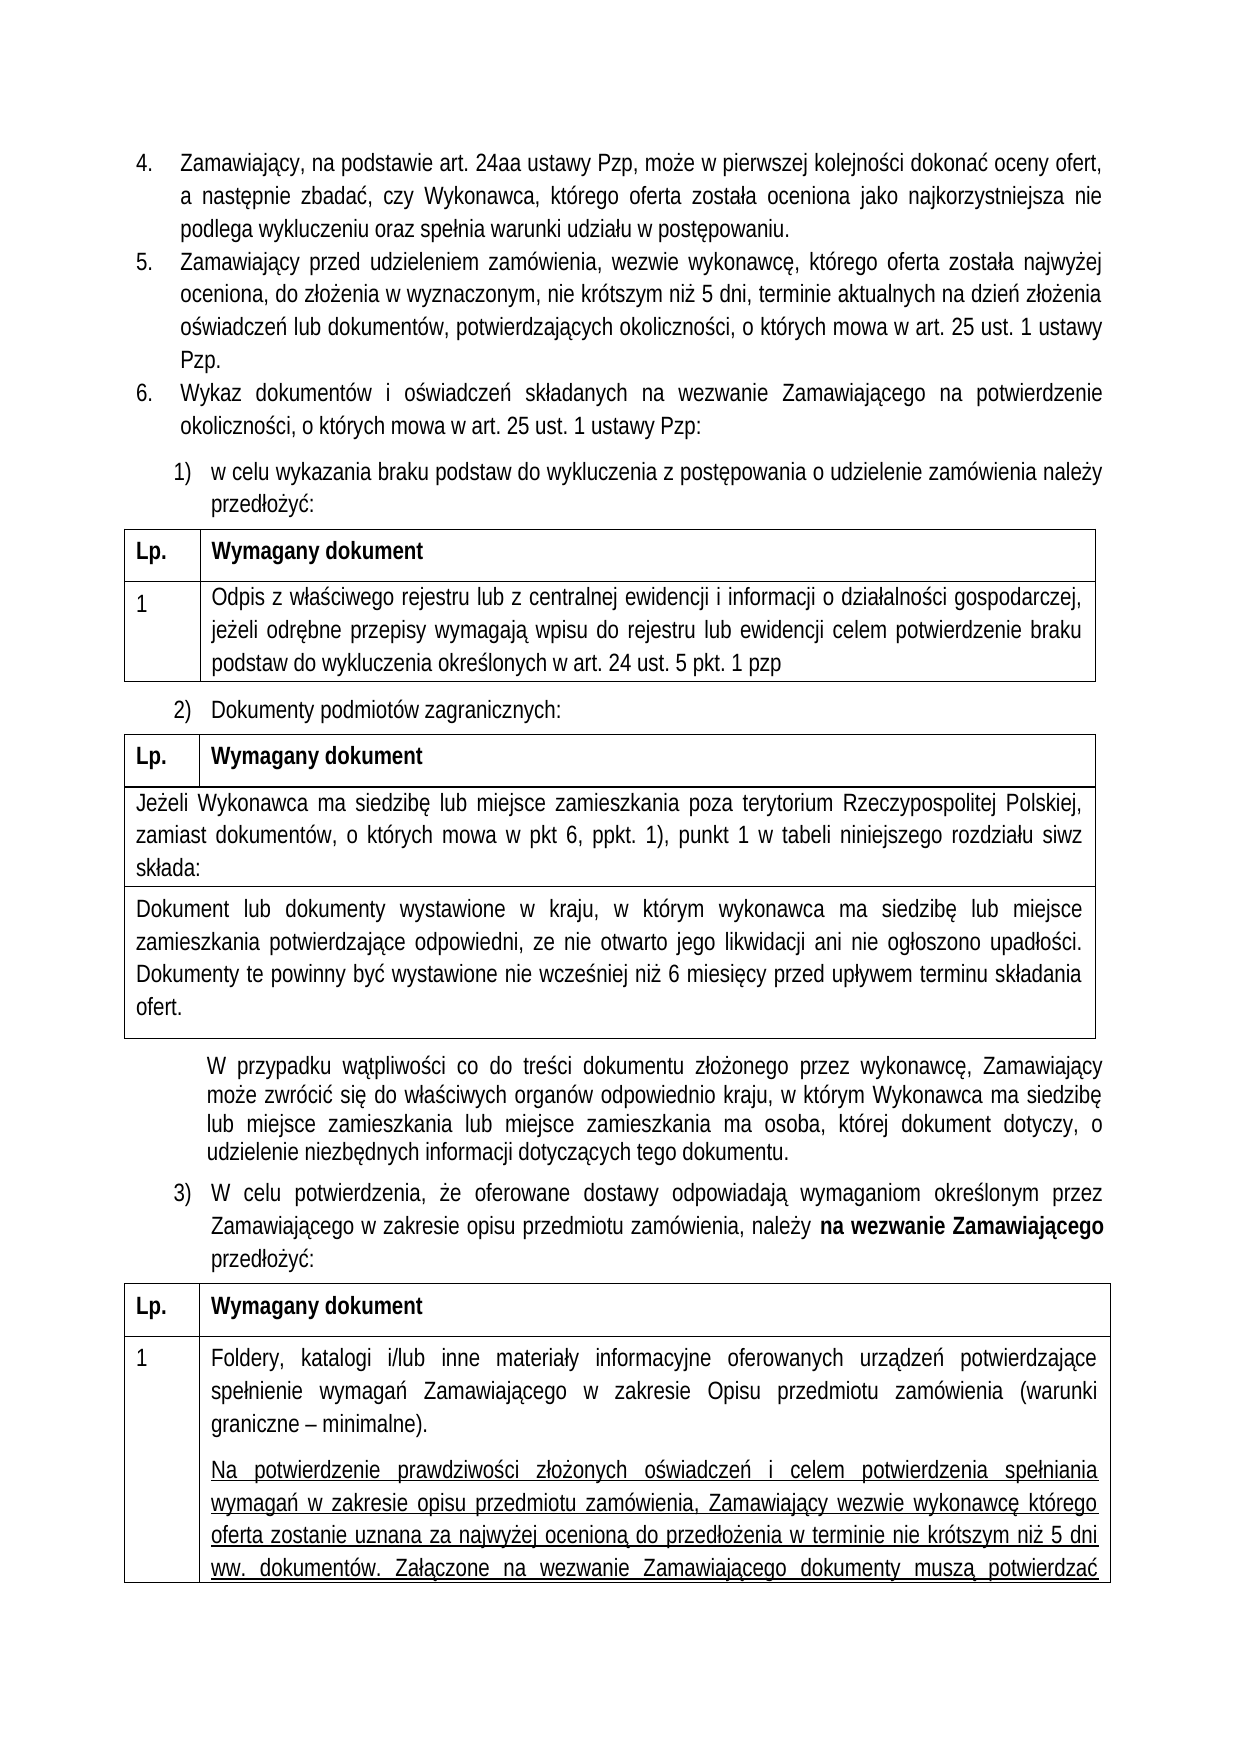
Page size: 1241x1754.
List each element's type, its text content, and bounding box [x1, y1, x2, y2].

table_cell Dokument lub dokumenty wystawione w kraju, w którym wykonawca ma siedzibę lub miejsce zamieszkania potwierdzające odpowiedni, ze nie otwarto jego likwidacji ani nie ogłoszono upadłości. Dokumenty te powinny być wystawione nie wcześniej niż 6 miesięcy przed upływem terminu składania ofert. [125, 887, 1095, 1038]
list Zamawiający, na podstawie art. 24aa ustawy Pzp, może w pierwszej kolejności dokonać oceny ofert, a następnie zbadać, czy Wykonawca, którego oferta została oceniona jako najkorzystniejsza nie podlega wykluczeniu oraz spełnia warunki udziału w postępowaniu. [136, 148, 1104, 242]
subtitle w celu wykazania braku podstaw do wykluczenia z postępowania o udzielenie zamówienia należy przedłożyć: [173, 456, 1104, 518]
table_header Wymagany dokument [200, 1284, 1110, 1336]
table_header Wymagany dokument [200, 735, 1095, 786]
subtitle W przypadku wątpliwości co do treści dokumentu złożonego przez wykonawcę, Zamawiający może zwrócić się do właściwych organów odpowiednio kraju, w którym Wykonawca ma siedzibę lub miejsce zamieszkania lub miejsce zamieszkania ma osoba, której dokument dotyczy, o udzielenie niezbędnych informacji dotyczących tego dokumentu. [207, 1051, 1104, 1166]
table_cell 1 [125, 1337, 199, 1582]
table_header Lp. [125, 735, 199, 786]
table_cell 1 [125, 582, 200, 681]
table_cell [200, 1337, 1110, 1582]
table_cell Jeżeli Wykonawca ma siedzibę lub miejsce zamieszkania poza terytorium Rzeczypospolitej Polskiej, zamiast dokumentów, o których mowa w pkt 6, ppkt. 1), punkt 1 w tabeli niniejszego rozdziału siwz składa: [125, 788, 1095, 886]
table_header Lp. [125, 1284, 199, 1336]
list Wykaz dokumentów i oświadczeń składanych na wezwanie Zamawiającego na potwierdzenie okoliczności, o których mowa w art. 25 ust. 1 ustawy Pzp: [136, 378, 1104, 440]
subtitle W celu potwierdzenia, że oferowane dostawy odpowiadają wymaganiom określonym przez Zamawiającego w zakresie opisu przedmiotu zamówienia, należy na wezwanie Zamawiającego przedłożyć: [173, 1178, 1104, 1273]
table_header Wymagany dokument [201, 530, 1095, 581]
table_cell Odpis z właściwego rejestru lub z centralnej ewidencji i informacji o działalności gospodarczej, jeżeli odrębne przepisy wymagają wpisu do rejestru lub ewidencji celem potwierdzenie braku podstaw do wykluczenia określonych w art. 24 ust. 5 pkt. 1 pzp [201, 582, 1095, 681]
table_header Lp. [125, 530, 200, 581]
subtitle Dokumenty podmiotów zagranicznych: [173, 694, 1104, 723]
list Zamawiający przed udzieleniem zamówienia, wezwie wykonawcę, którego oferta została najwyżej oceniona, do złożenia w wyznaczonym, nie krótszym niż 5 dni, terminie aktualnych na dzień złożenia oświadczeń lub dokumentów, potwierdzających okoliczności, o których mowa w art. 25 ust. 1 ustawy Pzp. [136, 246, 1104, 374]
